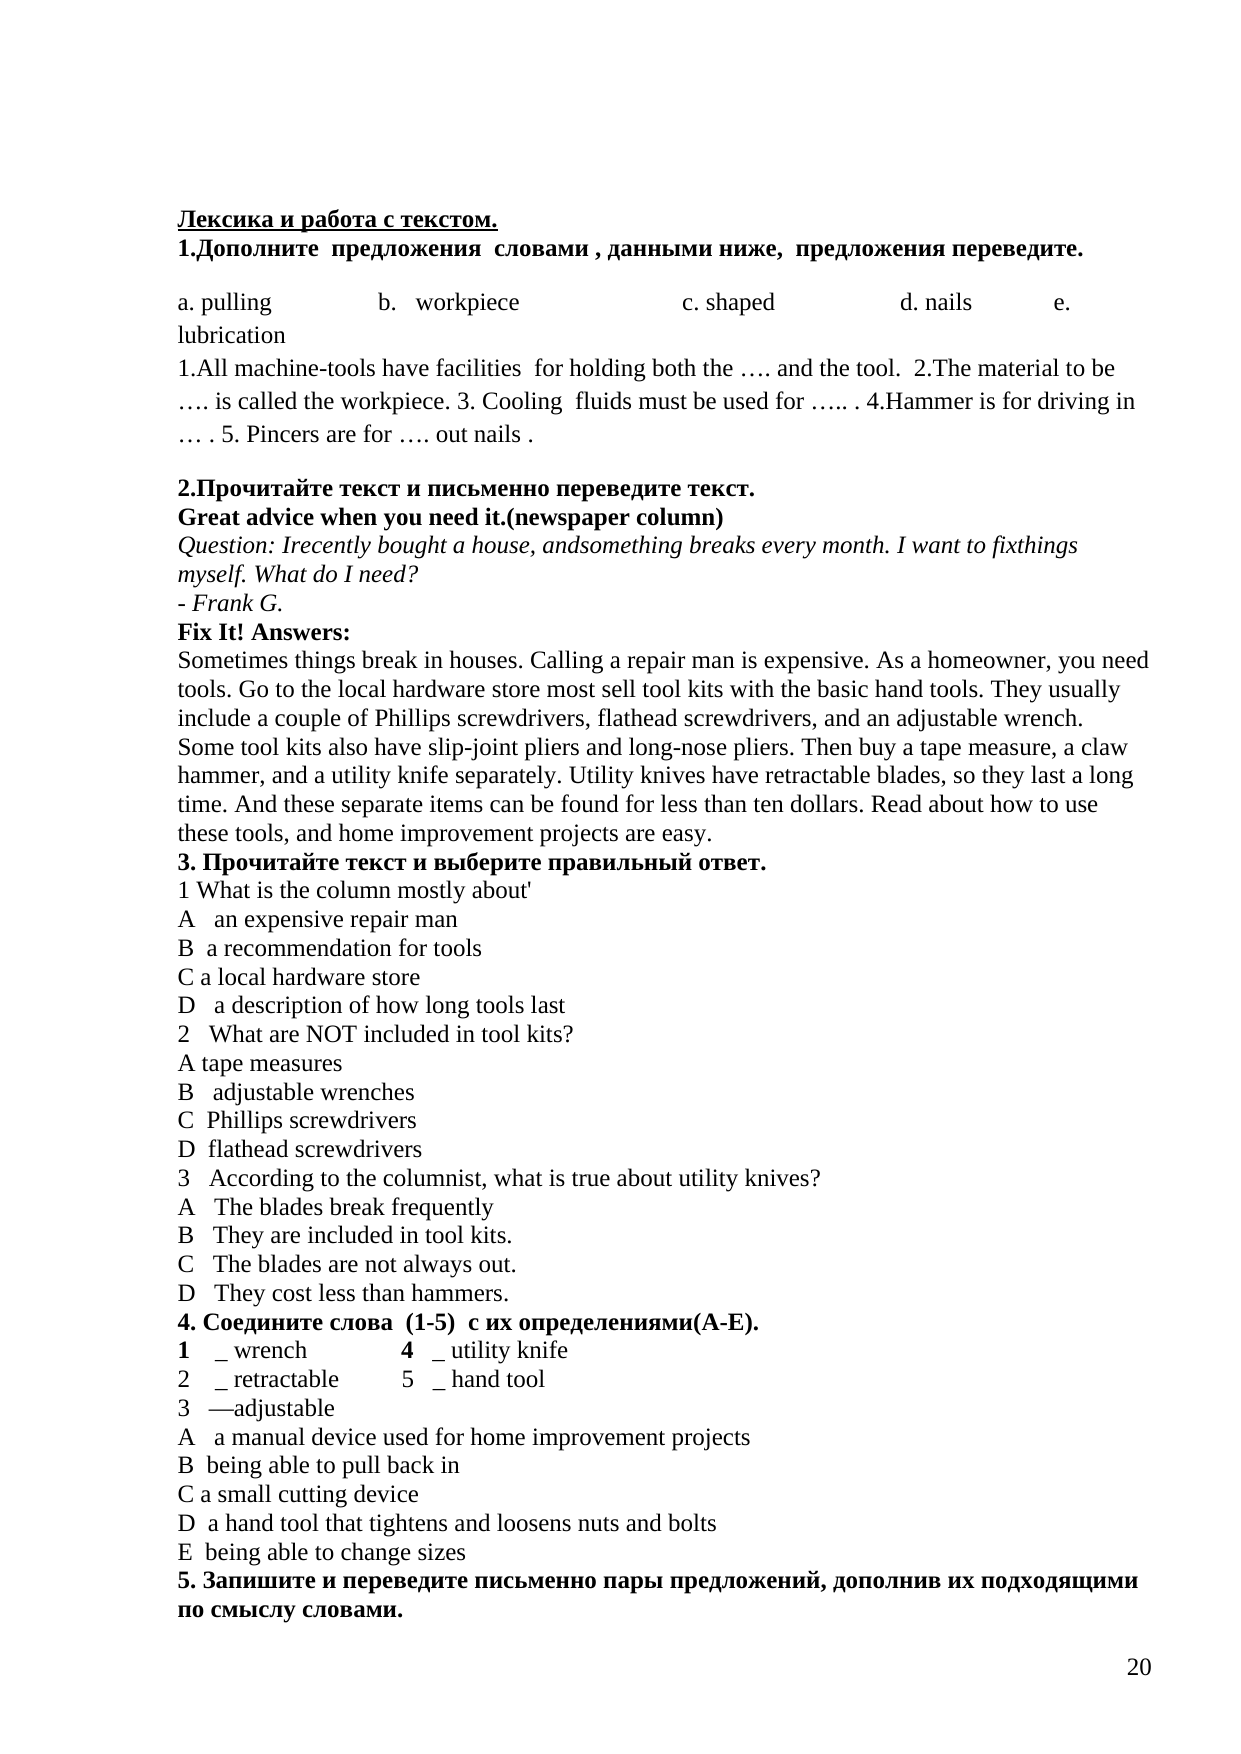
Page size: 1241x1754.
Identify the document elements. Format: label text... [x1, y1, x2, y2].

text Fix It! Answers: [177, 617, 1152, 645]
text В being able to pull back in [177, 1450, 1152, 1479]
text A a manual device used for home improvement projects [177, 1422, 1152, 1450]
text В adjustable wrenches [177, 1077, 1152, 1105]
text 1 _ wrench 4 _ utility knife [177, 1335, 1152, 1364]
text 1 What is the column mostly about' [177, 875, 1152, 904]
text 4. Соедините слова (1-5) с их определениями(A-E). [177, 1307, 1152, 1335]
text D a hand tool that tightens and loosens nuts and bolts [177, 1508, 1152, 1537]
text В a recommendation for tools [177, 933, 1152, 962]
text В They are included in tool kits. [177, 1220, 1152, 1249]
text 3 —adjustable [177, 1393, 1152, 1422]
list 1.All machine-tools have facilities for holding both the …. and the tool. 2.The material to be …. is called the workpiece. 3. Cooling fluids must be used for ….. . 4.Hammer is for driving in … . 5. Pincers are for …. out nails . [177, 353, 1152, 448]
text Sometimes things break in houses. Calling a repair man is expensive. As a homeowner, you need tools. Go to the local hardware store most sell tool kits with the basic hand tools. They usually include a couple of Phillips screwdrivers, flathead screwdrivers, and an adjustable wrench. Some tool kits also have slip-joint pliers and long-nose pliers. Then buy a tape measure, a claw hammer, and a utility knife separately. Utility knives have retractable blades, so they last a long time. And these separate items can be found for less than ten dollars. Read about how to use these tools, and home improvement projects are easy. [177, 645, 1152, 847]
text 2 _ retractable 5 _ hand tool [177, 1364, 1152, 1393]
text - Frank G. [177, 588, 1152, 617]
text С a local hardware store [177, 962, 1152, 990]
text A The blades break frequently [177, 1192, 1152, 1220]
text Question: Irecently bought a house, andsomething breaks every month. I want to fixthings myself. What do I need? [177, 530, 1152, 588]
text 2.Прочитайте текст и письменно переведите текст. [177, 473, 1152, 502]
text 2 What are NOT included in tool kits? [177, 1019, 1152, 1048]
text D They cost less than hammers. [177, 1278, 1152, 1307]
text 3 According to the columnist, what is true about utility knives? [177, 1163, 1152, 1192]
text Great advice when you need it.(newspaper column) [177, 502, 1152, 530]
text Лексика и работа с текстом. [177, 204, 1152, 233]
text A an expensive repair man [177, 904, 1152, 933]
text С The blades are not always out. [177, 1249, 1152, 1278]
text 5. Запишите и переведите письменно пары предложений, дополнив их подходящими по смыслу словами. [177, 1565, 1152, 1623]
text D flathead screwdrivers [177, 1134, 1152, 1163]
text E being able to change sizes [177, 1537, 1152, 1565]
text 3. Прочитайте текст и выберите правильный ответ. [177, 847, 1152, 875]
text С a small cutting device [177, 1479, 1152, 1508]
text 1.Дополните предложения словами , данными ниже, предложения переведите. [177, 233, 1152, 262]
list a. pulling b. workpiece c. shaped d. nails e. lubrication [177, 287, 1152, 349]
text D a description of how long tools last [177, 990, 1152, 1019]
text A tape measures [177, 1048, 1152, 1077]
text С Phillips screwdrivers [177, 1105, 1152, 1134]
